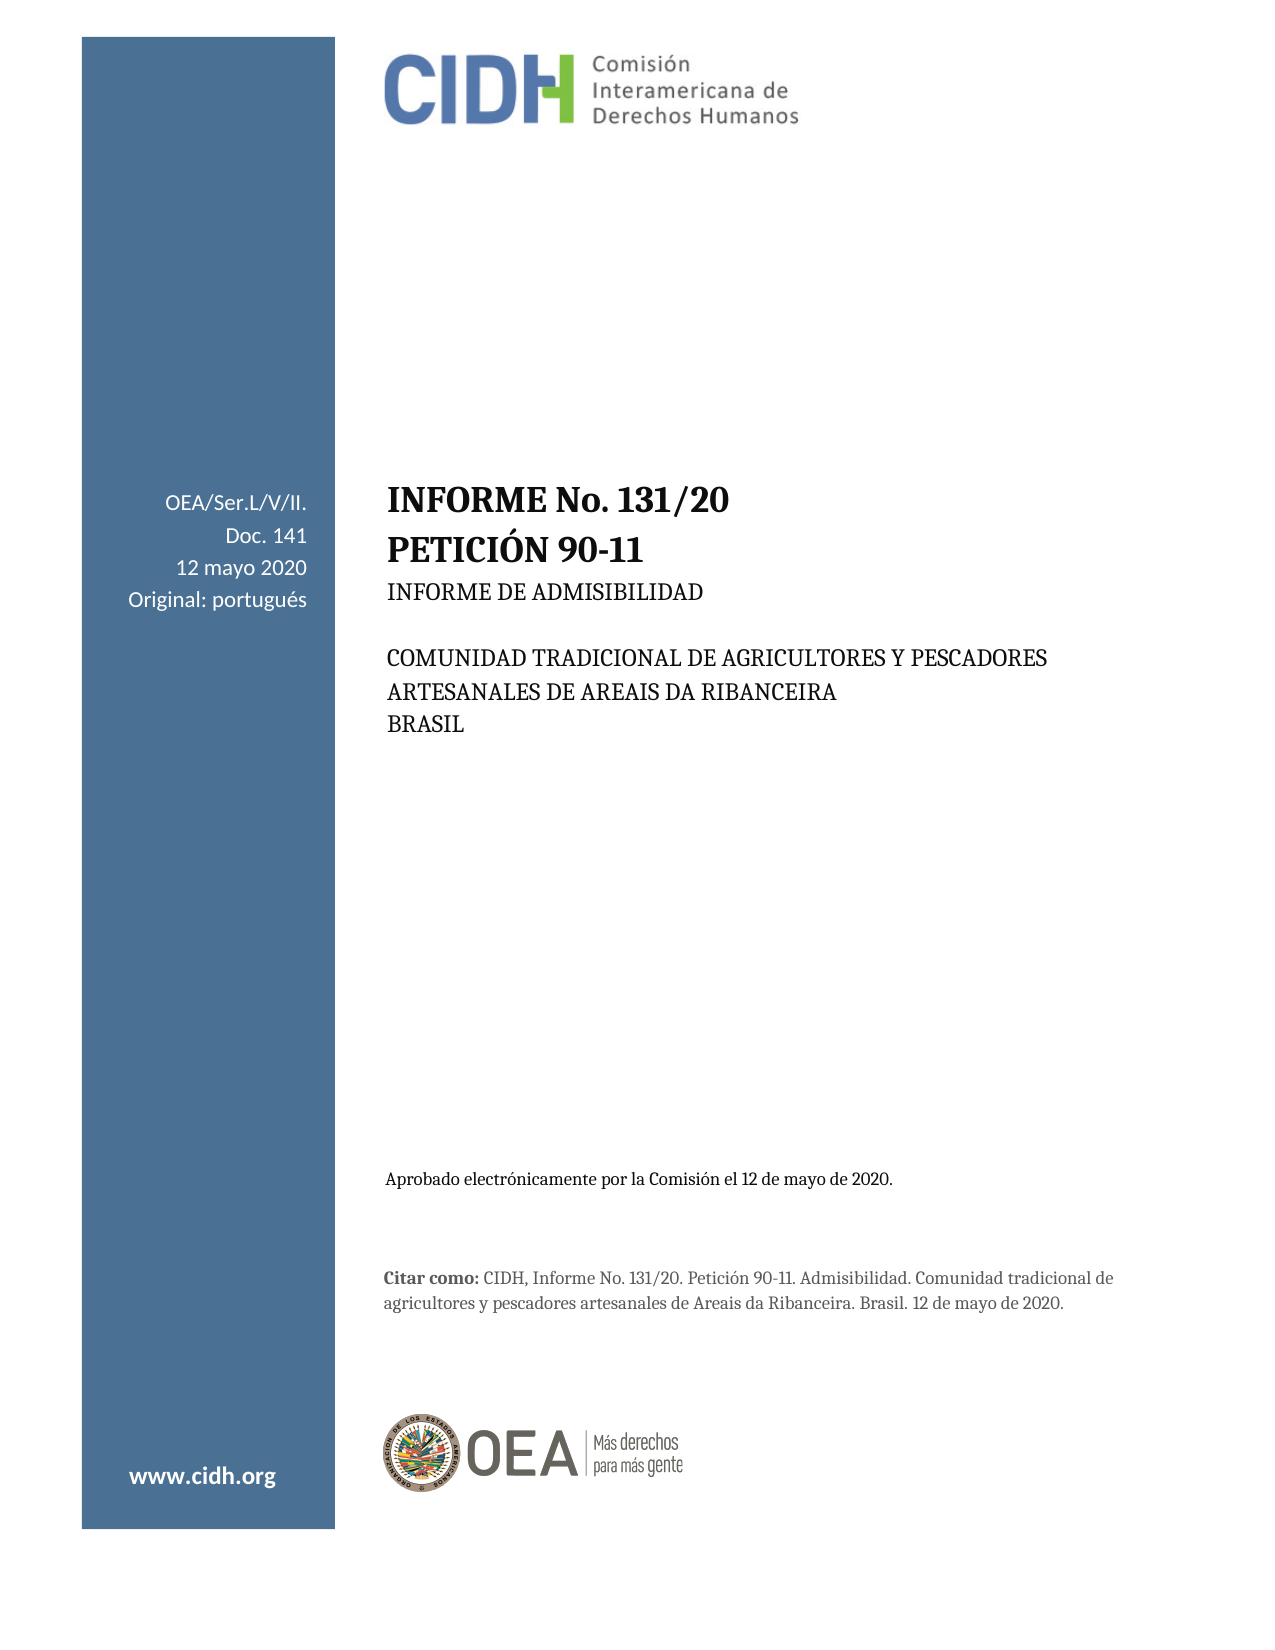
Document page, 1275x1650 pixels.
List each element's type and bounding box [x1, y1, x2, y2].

picture [375, 47, 810, 131]
picture [383, 1414, 683, 1492]
